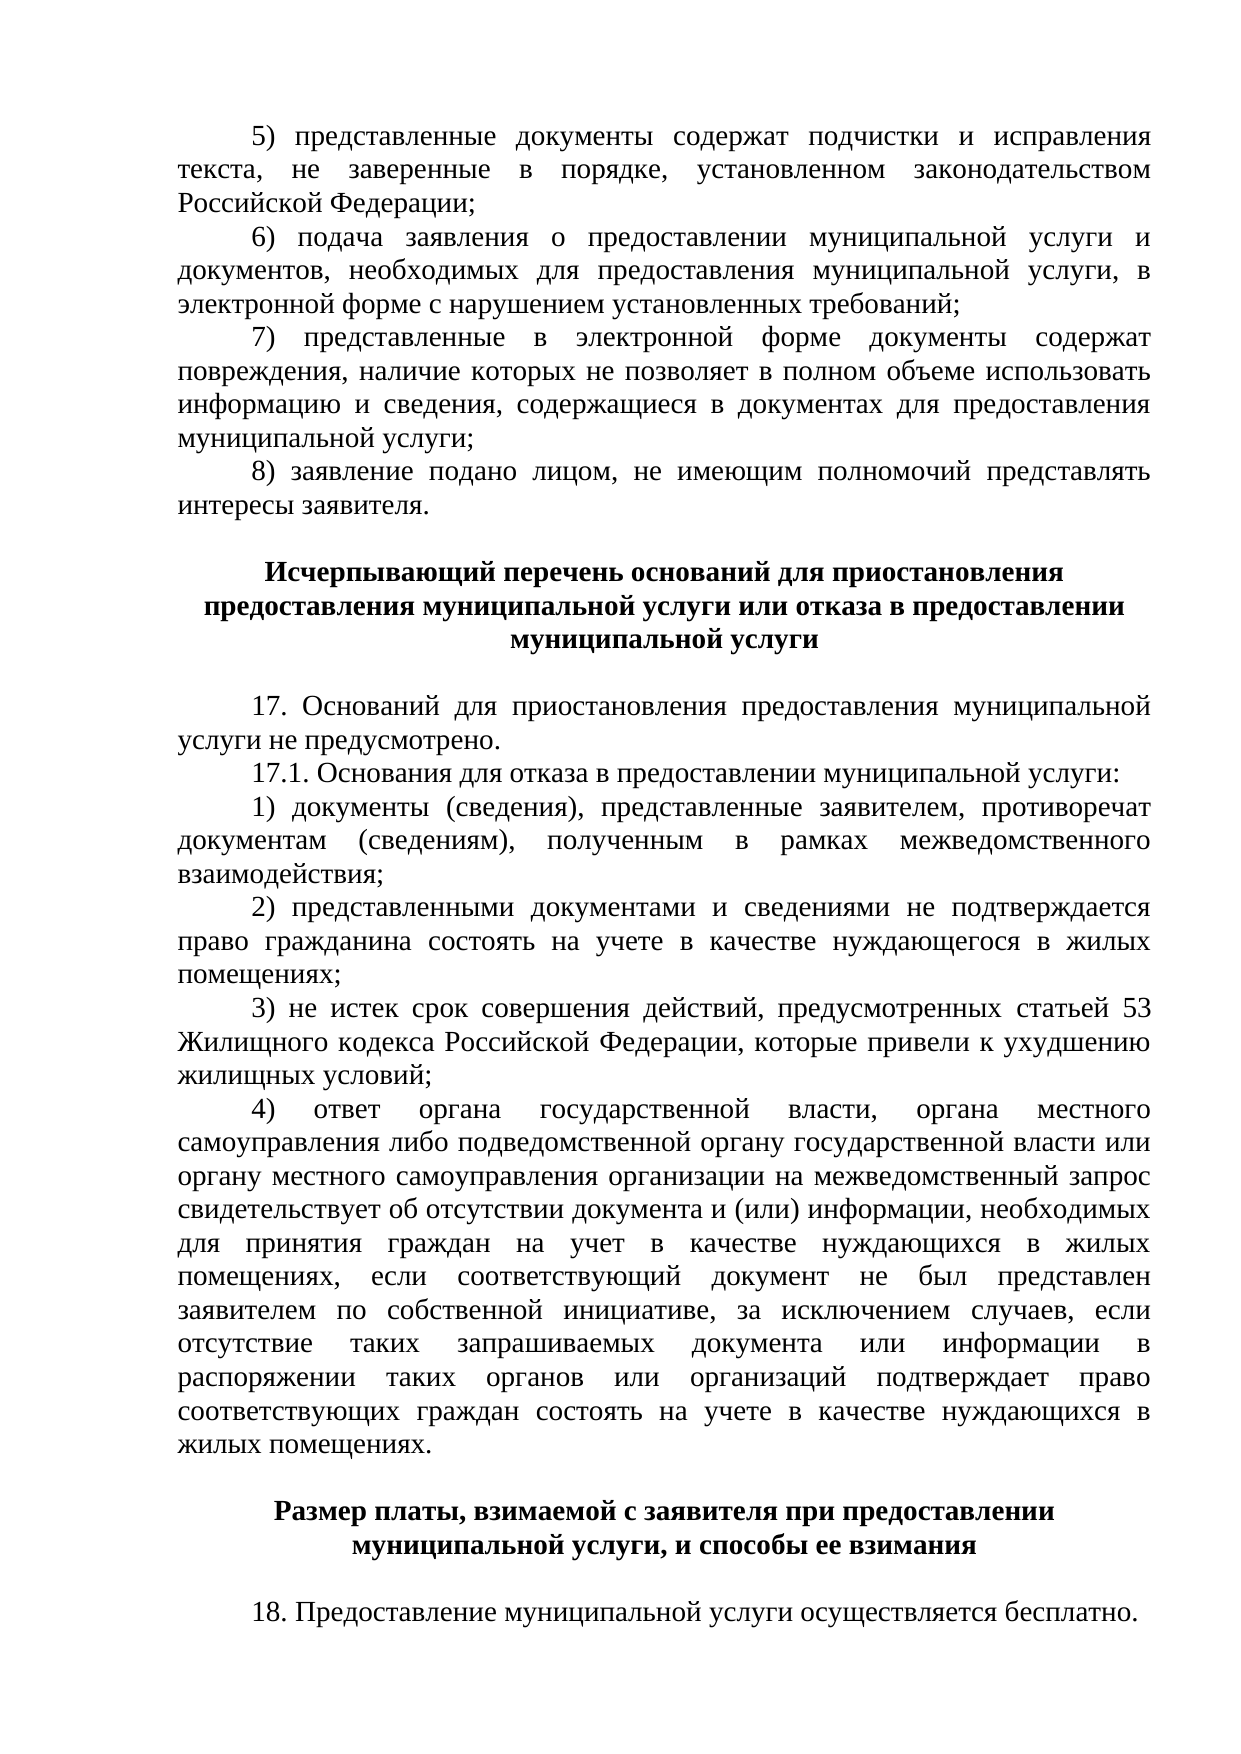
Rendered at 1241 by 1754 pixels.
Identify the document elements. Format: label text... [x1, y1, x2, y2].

text 4) ответ органа государственной власти, органа местного самоуправления либо подведомственной органу государственной власти или органу местного самоуправления организации на межведомственный запрос свидетельствует об отсутствии документа и (или) информации, необходимых для принятия граждан на учет в качестве нуждающихся в жилых помещениях, если соответствующий документ не был представлен заявителем по собственной инициативе, за исключением случаев, если отсутствие таких запрашиваемых документа или информации в распоряжении таких органов или организаций подтверждает право соответствующих граждан состоять на учете в качестве нуждающихся в жилых помещениях. [177, 1091, 1152, 1460]
text 1) документы (сведения), представленные заявителем, противоречат документам (сведениям), полученным в рамках межведомственного взаимодействия; [177, 789, 1152, 889]
text Исчерпывающий перечень оснований для приостановления предоставления муниципальной услуги или отказа в предоставлении муниципальной услуги [177, 554, 1152, 655]
text 8) заявление подано лицом, не имеющим полномочий представлять интересы заявителя. [177, 453, 1152, 521]
text 18. Предоставление муниципальной услуги осуществляется бесплатно. [177, 1594, 1152, 1627]
text 17.1. Основания для отказа в предоставлении муниципальной услуги: [177, 755, 1152, 789]
text 17. Оснований для приостановления предоставления муниципальной услуги не предусмотрено. [177, 688, 1152, 755]
text муниципальной услуги, и способы ее взимания [177, 1527, 1152, 1560]
text Размер платы, взимаемой с заявителя при предоставлении [177, 1493, 1152, 1527]
text 5) представленные документы содержат подчистки и исправления текста, не заверенные в порядке, установленном законодательством Российской Федерации; [177, 118, 1152, 219]
text 3) не истек срок совершения действий, предусмотренных статьей 53 Жилищного кодекса Российской Федерации, которые привели к ухудшению жилищных условий; [177, 990, 1152, 1091]
text 2) представленными документами и сведениями не подтверждается право гражданина состоять на учете в качестве нуждающегося в жилых помещениях; [177, 889, 1152, 990]
text 6) подача заявления о предоставлении муниципальной услуги и документов, необходимых для предоставления муниципальной услуги, в электронной форме с нарушением установленных требований; [177, 219, 1152, 319]
text 7) представленные в электронной форме документы содержат повреждения, наличие которых не позволяет в полном объеме использовать информацию и сведения, содержащиеся в документах для предоставления муниципальной услуги; [177, 319, 1152, 453]
